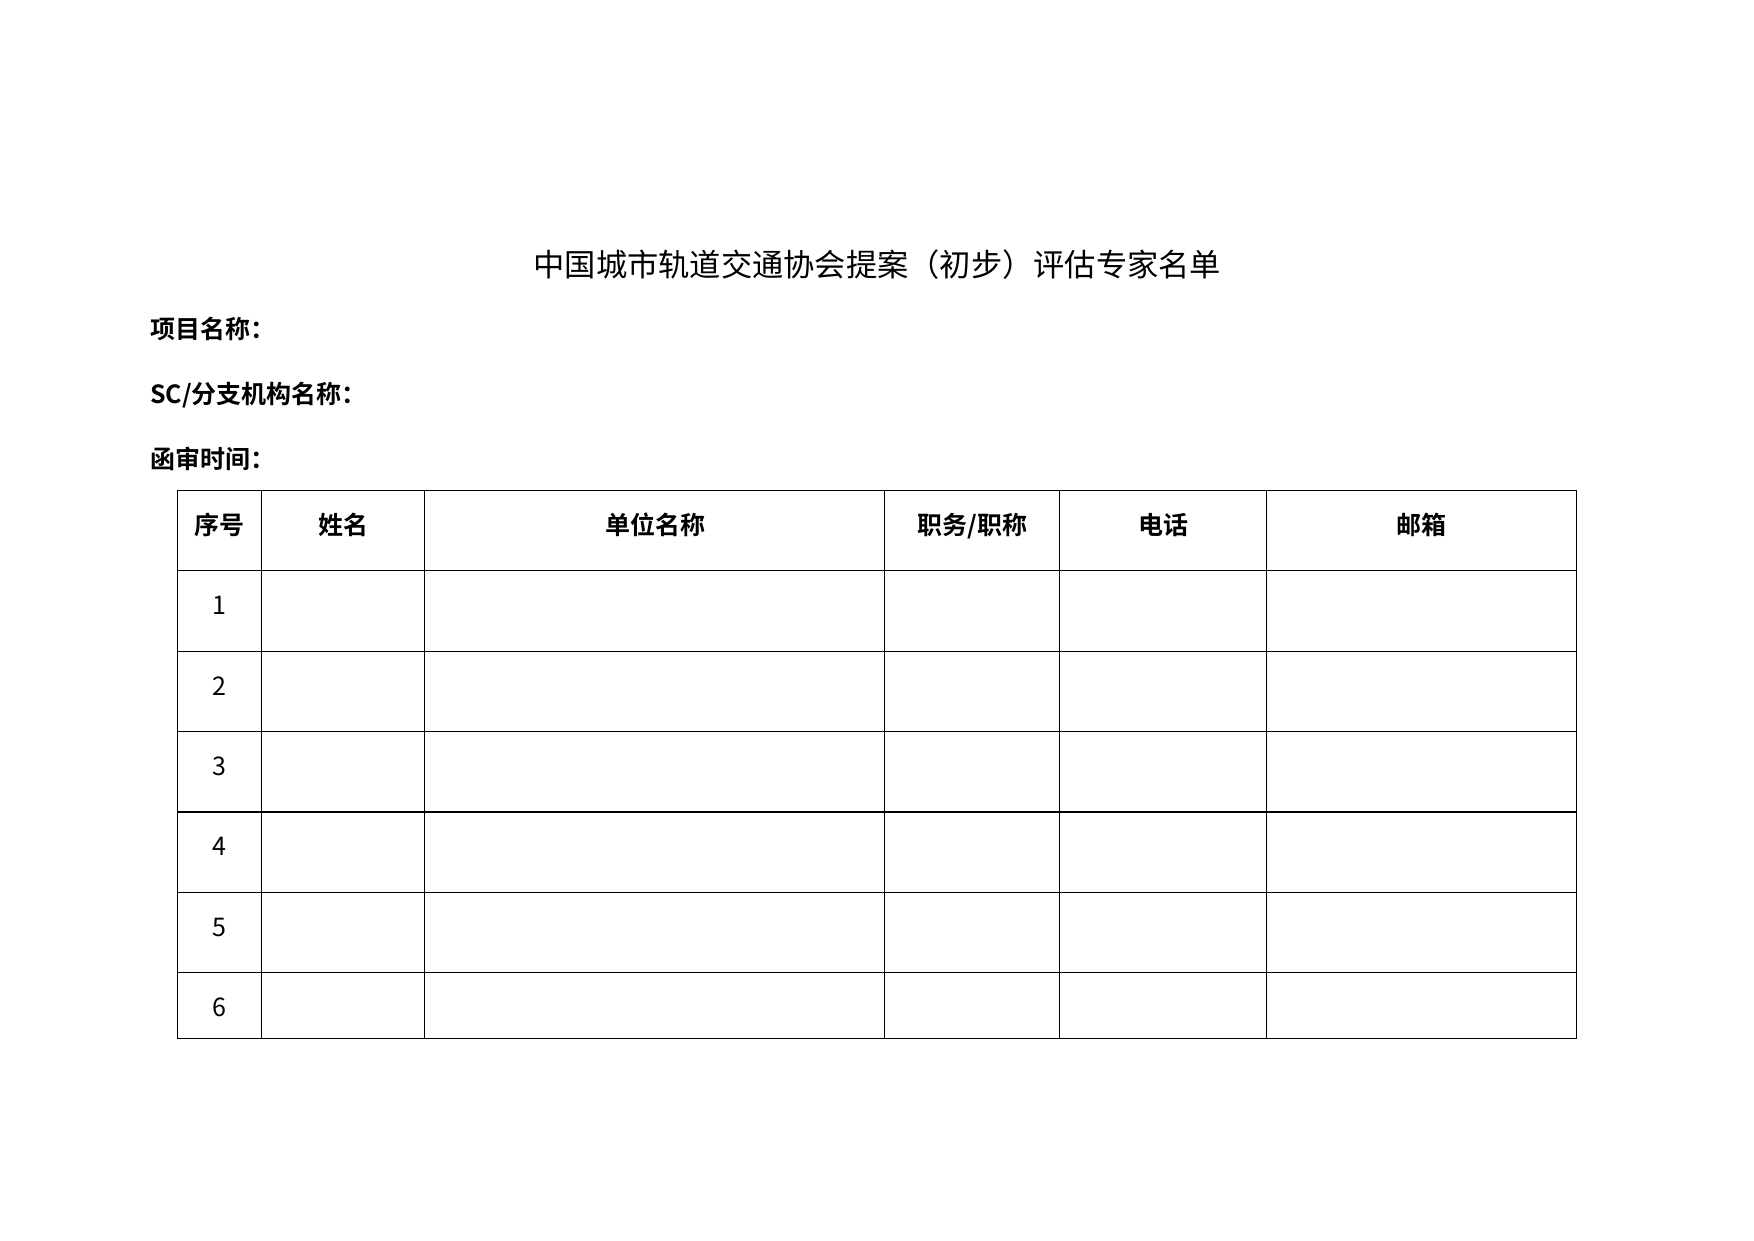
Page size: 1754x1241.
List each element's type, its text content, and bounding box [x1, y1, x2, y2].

text 函审时间： [150, 425, 1604, 490]
table_cell [1060, 893, 1266, 972]
table_cell [262, 732, 424, 811]
table_cell 5 [178, 893, 261, 972]
table_header 序号 [178, 491, 261, 570]
table_cell [1267, 652, 1576, 731]
table_header 单位名称 [425, 491, 884, 570]
table_cell 2 [178, 652, 261, 731]
table_cell [262, 813, 424, 892]
table_cell [1267, 813, 1576, 892]
table_cell [885, 893, 1059, 972]
table_cell [1267, 893, 1576, 972]
table_cell 6 [178, 973, 261, 1038]
table_cell [885, 571, 1059, 651]
table_cell [1060, 732, 1266, 811]
table_cell 3 [178, 732, 261, 811]
table_cell [425, 973, 884, 1038]
table_header 职务/职称 [885, 491, 1059, 570]
table_cell [1060, 571, 1266, 651]
table_cell [262, 893, 424, 972]
text 中国城市轨道交通协会提案（初步）评估专家名单 [150, 230, 1604, 295]
table_header 姓名 [262, 491, 424, 570]
table_cell [425, 813, 884, 892]
table_cell [885, 652, 1059, 731]
table_cell [262, 571, 424, 651]
table_cell [1060, 813, 1266, 892]
table_cell [425, 893, 884, 972]
text 项目名称： [150, 295, 1604, 360]
table_cell [1060, 652, 1266, 731]
table_cell [425, 571, 884, 651]
table_cell 1 [178, 571, 261, 651]
text SC/分支机构名称： [150, 360, 1604, 425]
table_cell [885, 813, 1059, 892]
table_cell [1267, 732, 1576, 811]
table_header 电话 [1060, 491, 1266, 570]
table_cell 4 [178, 813, 261, 892]
table_cell [425, 652, 884, 731]
table_cell [262, 973, 424, 1038]
table_cell [1267, 973, 1576, 1038]
table_cell [1060, 973, 1266, 1038]
table_cell [1267, 571, 1576, 651]
table_cell [262, 652, 424, 731]
table_cell [885, 973, 1059, 1038]
table_cell [885, 732, 1059, 811]
table_header 邮箱 [1267, 491, 1576, 570]
table_cell [425, 732, 884, 811]
